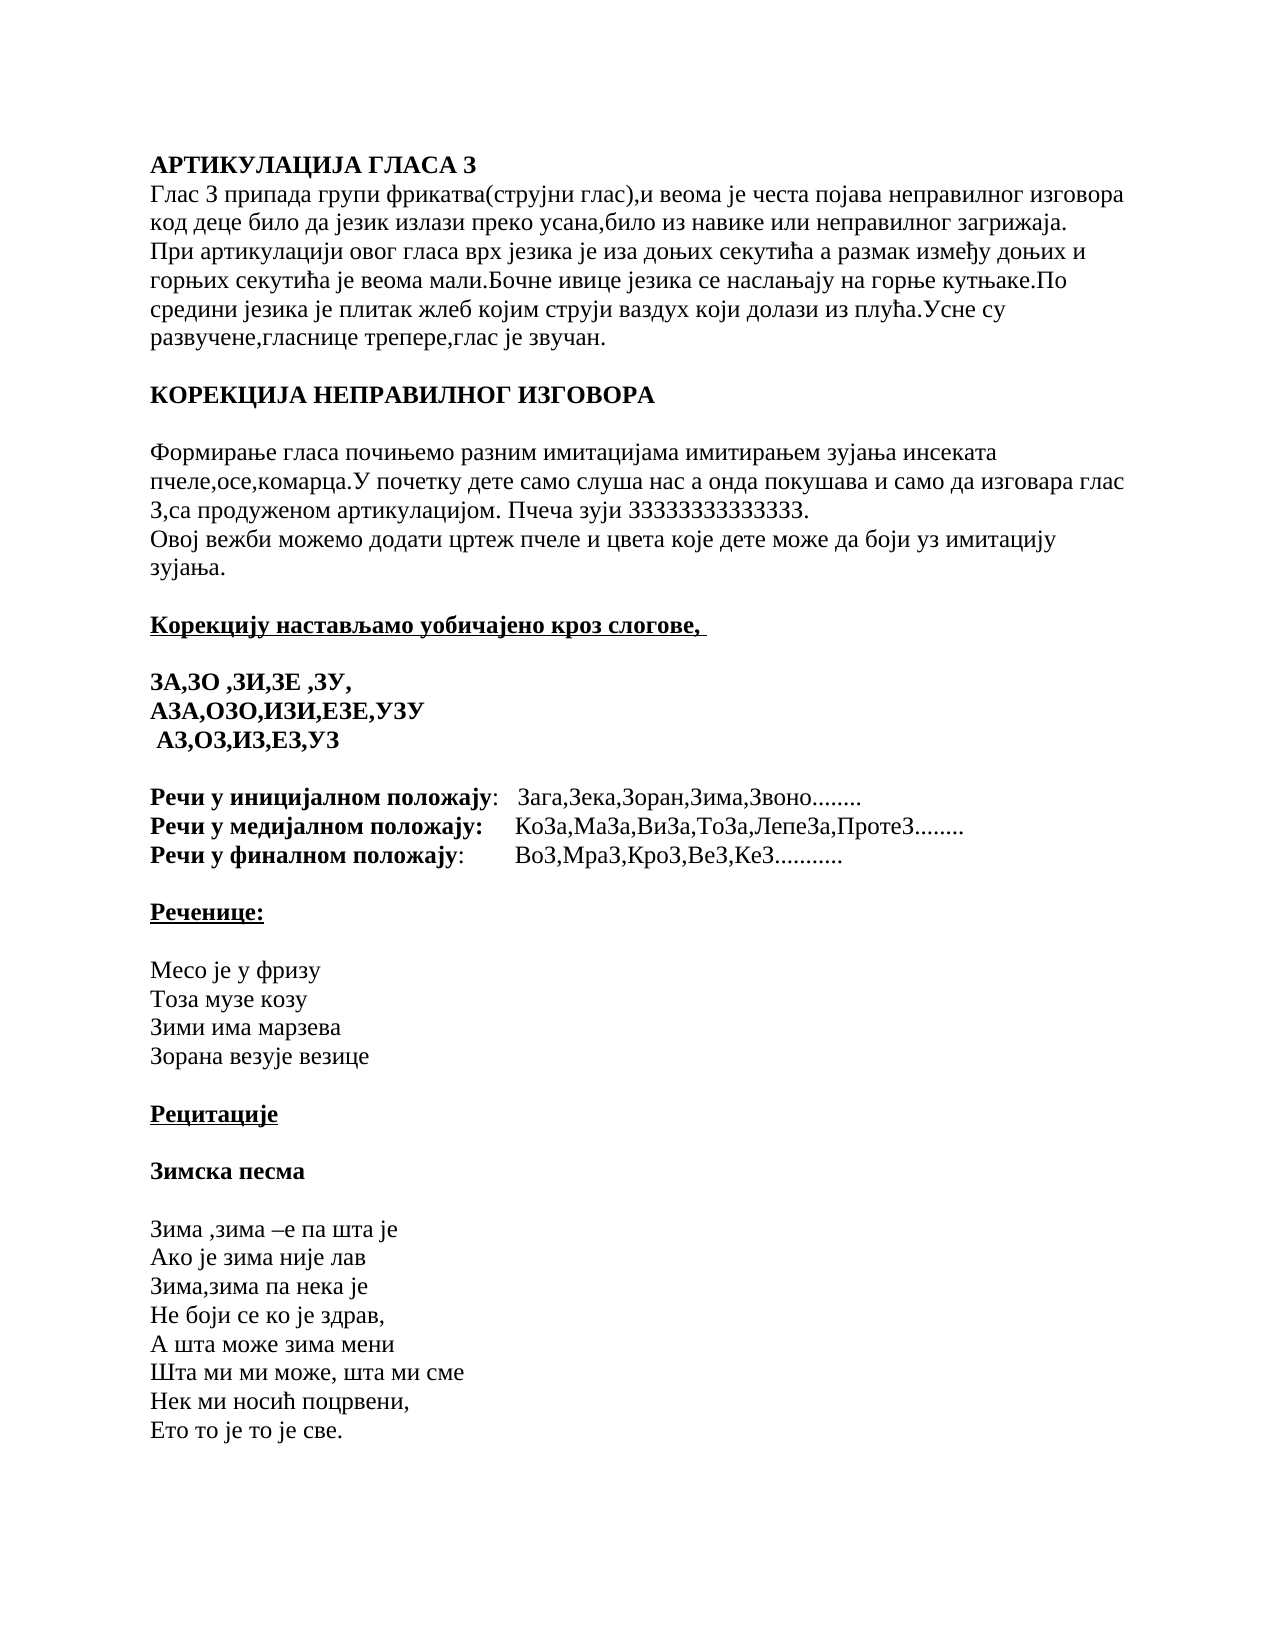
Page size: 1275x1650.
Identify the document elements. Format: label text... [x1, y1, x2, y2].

text Речи у финалном положају: ВоЗ,МраЗ,КроЗ,ВеЗ,КеЗ........... [150, 840, 1125, 869]
text Речи у медијалном положају: КоЗа,МаЗа,ВиЗа,ТоЗа,ЛепеЗа,ПротеЗ........ [150, 811, 1125, 840]
text Зими има марзева [150, 1012, 1125, 1041]
text Овој вежби можемо додати цртеж пчеле и цвета које дете може да боји уз имитацију зујања. [150, 524, 1125, 581]
text Речи у иницијалном положају: Зага,Зека,Зоран,Зима,Звоно........ [150, 782, 1125, 811]
text Не боји се ко је здрав, [150, 1300, 1125, 1329]
text Рецитације [150, 1099, 1125, 1127]
text Глас З припада групи фрикатва(струјни глас),и веома је честа појава неправилног изговора код деце било да језик излази преко усана,било из навике или неправилног загрижаја. [150, 179, 1125, 236]
text Реченице: [150, 897, 1125, 926]
text Зимска песма [150, 1156, 1125, 1185]
text Нек ми носић поцрвени, [150, 1386, 1125, 1415]
text При артикулацији овог гласа врх језика је иза доњих секутића а размак између доњих и горњих секутића је веома мали.Бочне ивице језика се наслањају на горње кутњаке.По средини језика је плитак жлеб којим струји ваздух који долази из плућа.Усне су развучене,гласнице трепере,глас је звучан. [150, 236, 1125, 351]
text Месо је у фризу [150, 955, 1125, 984]
text АЗА,ОЗО,ИЗИ,ЕЗЕ,УЗУ [150, 696, 1125, 725]
text Зима ,зима –е па шта је [150, 1214, 1125, 1242]
text А шта може зима мени [150, 1329, 1125, 1357]
text Формирање гласа почињемо разним имитацијама имитирањем зујања инсеката пчеле,осе,комарца.У почетку дете само слуша нас а онда покушава и само да изговара глас З,са продуженом артикулацијом. Пчеча зуји ЗЗЗЗЗЗЗЗЗЗЗЗЗЗ. [150, 437, 1125, 524]
text Корекцију настављамо уобичајено кроз слогове, [150, 610, 1125, 639]
text АЗ,ОЗ,ИЗ,ЕЗ,УЗ [150, 725, 1125, 754]
text АРТИКУЛАЦИЈА ГЛАСА З [150, 150, 1125, 179]
text Зорана везује везице [150, 1041, 1125, 1070]
text ЗА,ЗО ,ЗИ,ЗЕ ,ЗУ, [150, 667, 1125, 696]
text Зима,зима па нека је [150, 1271, 1125, 1300]
text Шта ми ми може, шта ми сме [150, 1357, 1125, 1386]
text КОРЕКЦИЈА НЕПРАВИЛНОГ ИЗГОВОРА [150, 380, 1125, 409]
text Ето то је то је све. [150, 1415, 1125, 1444]
text Тоза музе козу [150, 984, 1125, 1012]
text Ако је зима није лав [150, 1242, 1125, 1271]
